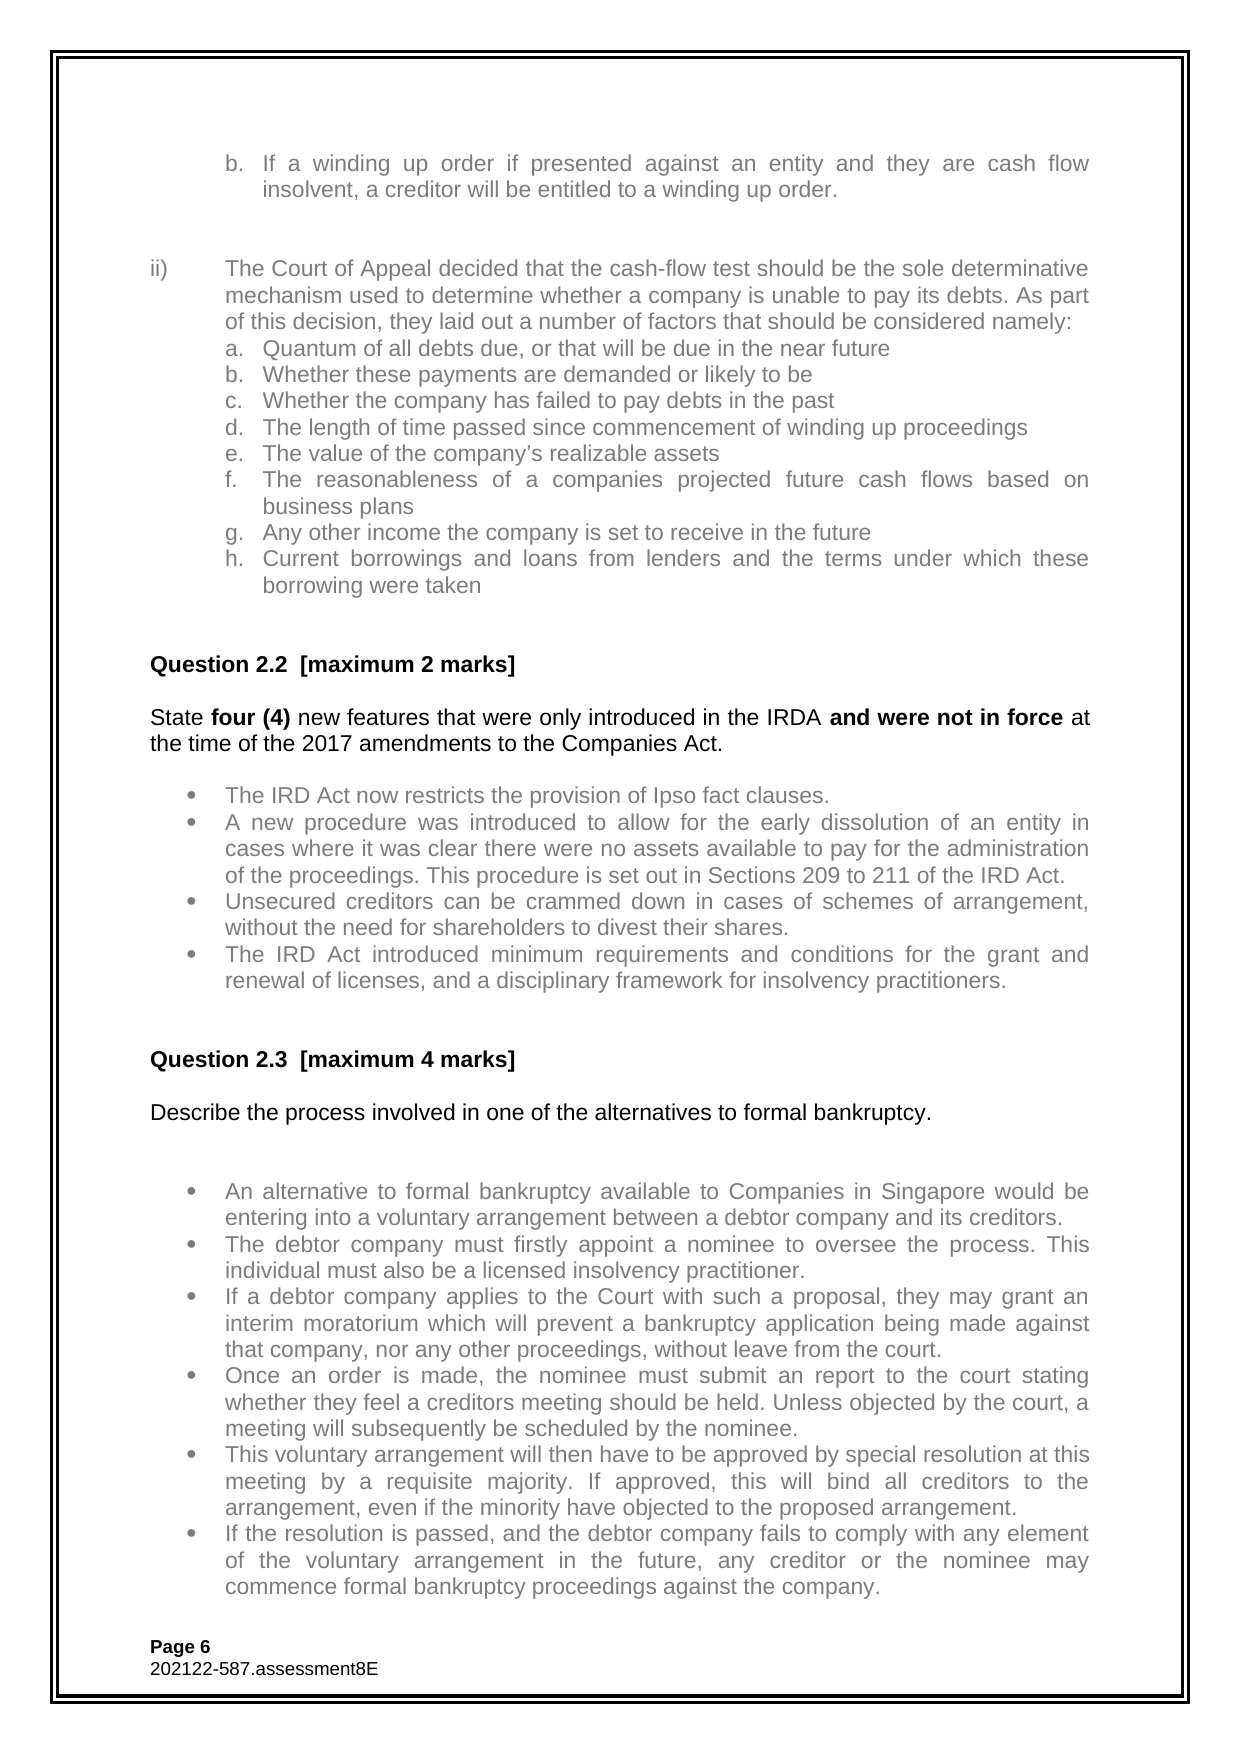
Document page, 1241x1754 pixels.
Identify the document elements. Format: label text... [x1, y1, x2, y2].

list If the resolution is passed, and the debtor company fails to comply with any element of the voluntary arrangement in the future, any creditor or the nominee may commence formal bankruptcy proceedings against the company. [187, 1520, 1090, 1599]
list Current borrowings and loans from lenders and the terms under which these borrowing were taken [225, 545, 1090, 598]
text Question 2.2 [maximum 2 marks] [150, 651, 1090, 677]
list The length of time passed since commencement of winding up proceedings [225, 413, 1090, 440]
list Whether the company has failed to pay debts in the past [225, 387, 1090, 413]
list If a debtor company applies to the Court with such a proposal, they may grant an interim moratorium which will prevent a bankruptcy application being made against that company, nor any other proceedings, without leave from the court. [187, 1283, 1090, 1362]
list An alternative to formal bankruptcy available to Companies in Singapore would be entering into a voluntary arrangement between a debtor company and its creditors. [187, 1178, 1090, 1231]
list The IRD Act now restricts the provision of Ipso fact clauses. [187, 782, 1090, 809]
list The Court of Appeal decided that the cash-flow test should be the sole determinative mechanism used to determine whether a company is unable to pay its debts. As part of this decision, they laid out a number of factors that should be considered namely: [150, 255, 1090, 334]
list The IRD Act introduced minimum requirements and conditions for the grant and renewal of licenses, and a disciplinary framework for insolvency practitioners. [187, 941, 1090, 993]
list If a winding up order if presented against an entity and they are cash flow insolvent, a creditor will be entitled to a winding up order. [225, 150, 1090, 203]
text Describe the process involved in one of the alternatives to formal bankruptcy. [150, 1099, 1090, 1125]
text State four (4) new features that were only introduced in the IRDA and were not in force at the time of the 2017 amendments to the Companies Act. [150, 703, 1090, 756]
list The debtor company must firstly appoint a nominee to oversee the process. This individual must also be a licensed insolvency practitioner. [187, 1231, 1090, 1283]
list Once an order is made, the nominee must submit an report to the court stating whether they feel a creditors meeting should be held. Unless objected by the court, a meeting will subsequently be scheduled by the nominee. [187, 1362, 1090, 1441]
list The reasonableness of a companies projected future cash flows based on business plans [225, 466, 1090, 519]
list This voluntary arrangement will then have to be approved by special resolution at this meeting by a requisite majority. If approved, this will bind all creditors to the arrangement, even if the minority have objected to the proposed arrangement. [187, 1441, 1090, 1520]
list Unsecured creditors can be crammed down in cases of schemes of arrangement, without the need for shareholders to divest their shares. [187, 888, 1090, 941]
list A new procedure was introduced to allow for the early dissolution of an entity in cases where it was clear there were no assets available to pay for the administration of the proceedings. This procedure is set out in Sections 209 to 211 of the IRD Act. [187, 809, 1090, 888]
list Quantum of all debts due, or that will be due in the near future [225, 334, 1090, 361]
text Question 2.3 [maximum 4 marks] [150, 1046, 1090, 1072]
list The value of the company’s realizable assets [225, 440, 1090, 466]
list Whether these payments are demanded or likely to be [225, 361, 1090, 387]
list Any other income the company is set to receive in the future [225, 519, 1090, 545]
